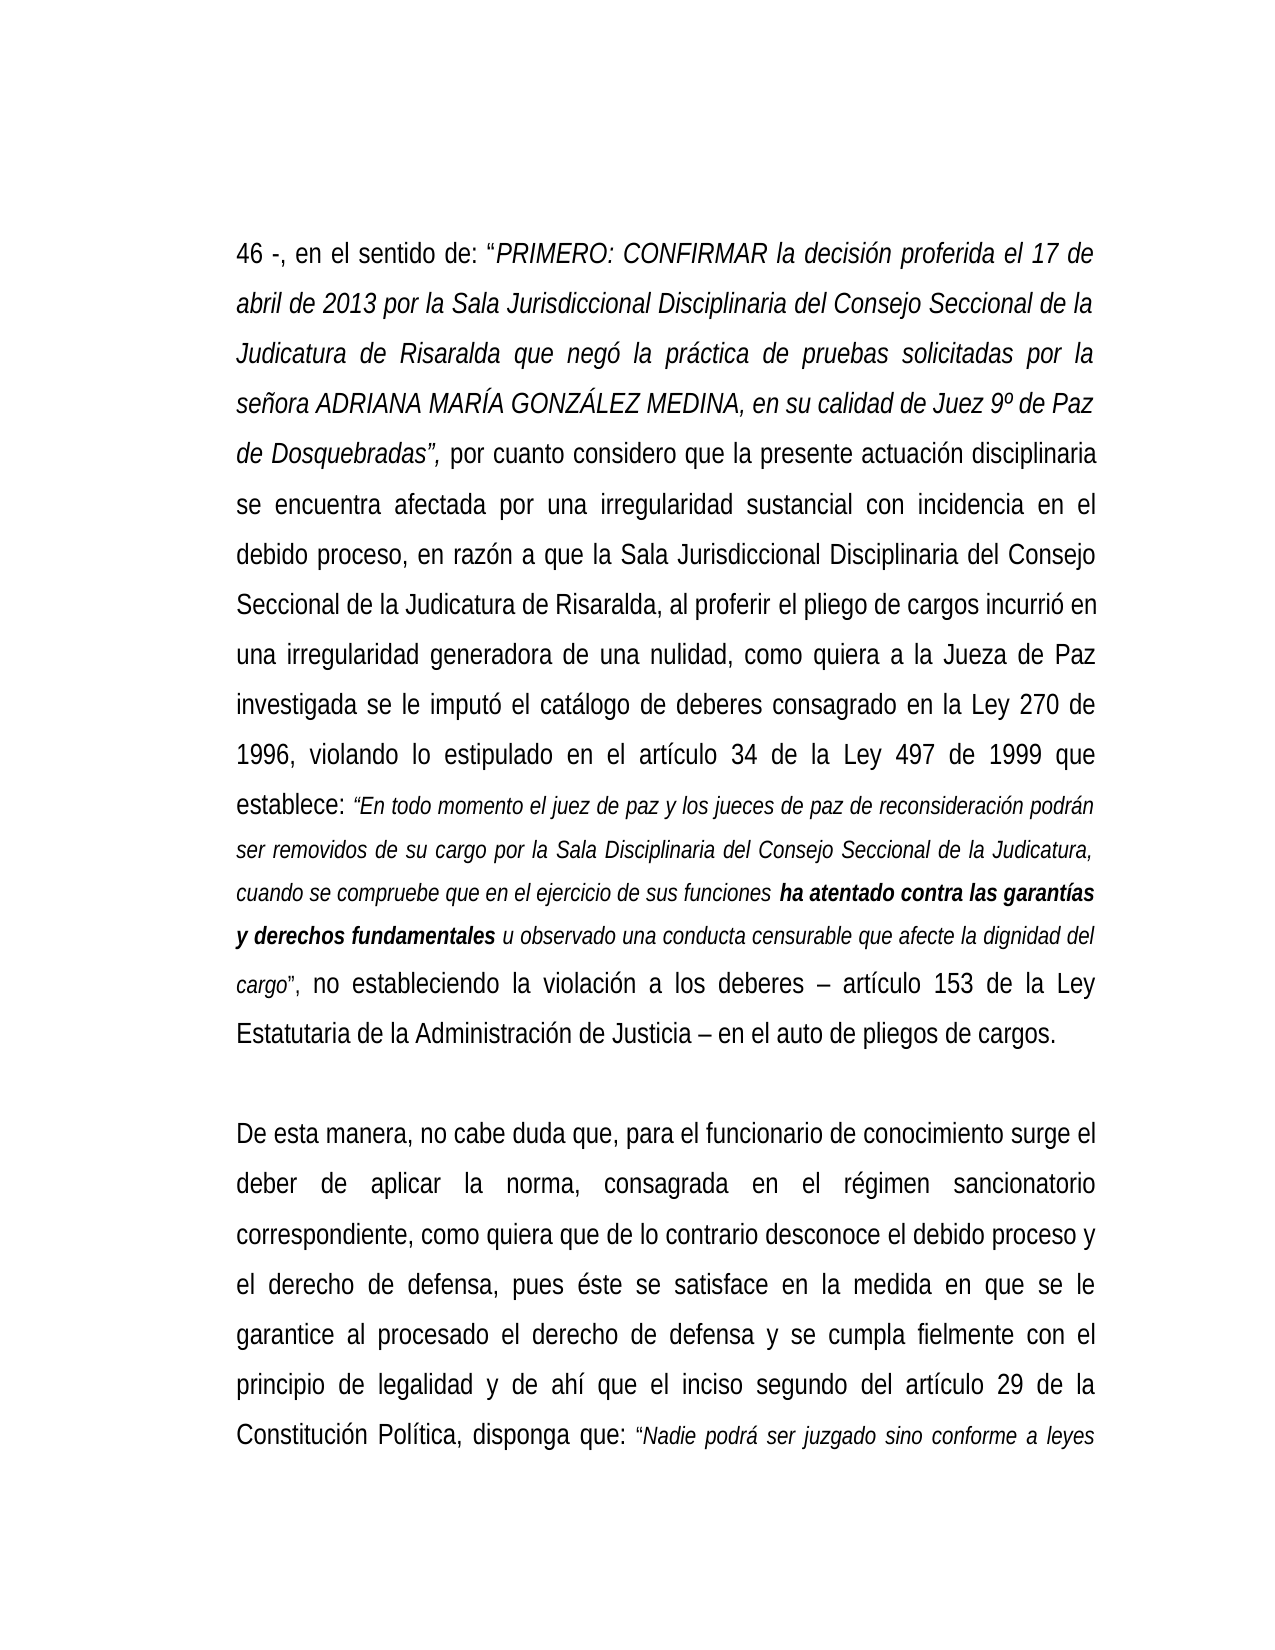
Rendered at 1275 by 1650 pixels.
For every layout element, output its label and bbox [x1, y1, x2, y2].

text [236, 1117, 1098, 1451]
text [236, 236, 1098, 1050]
